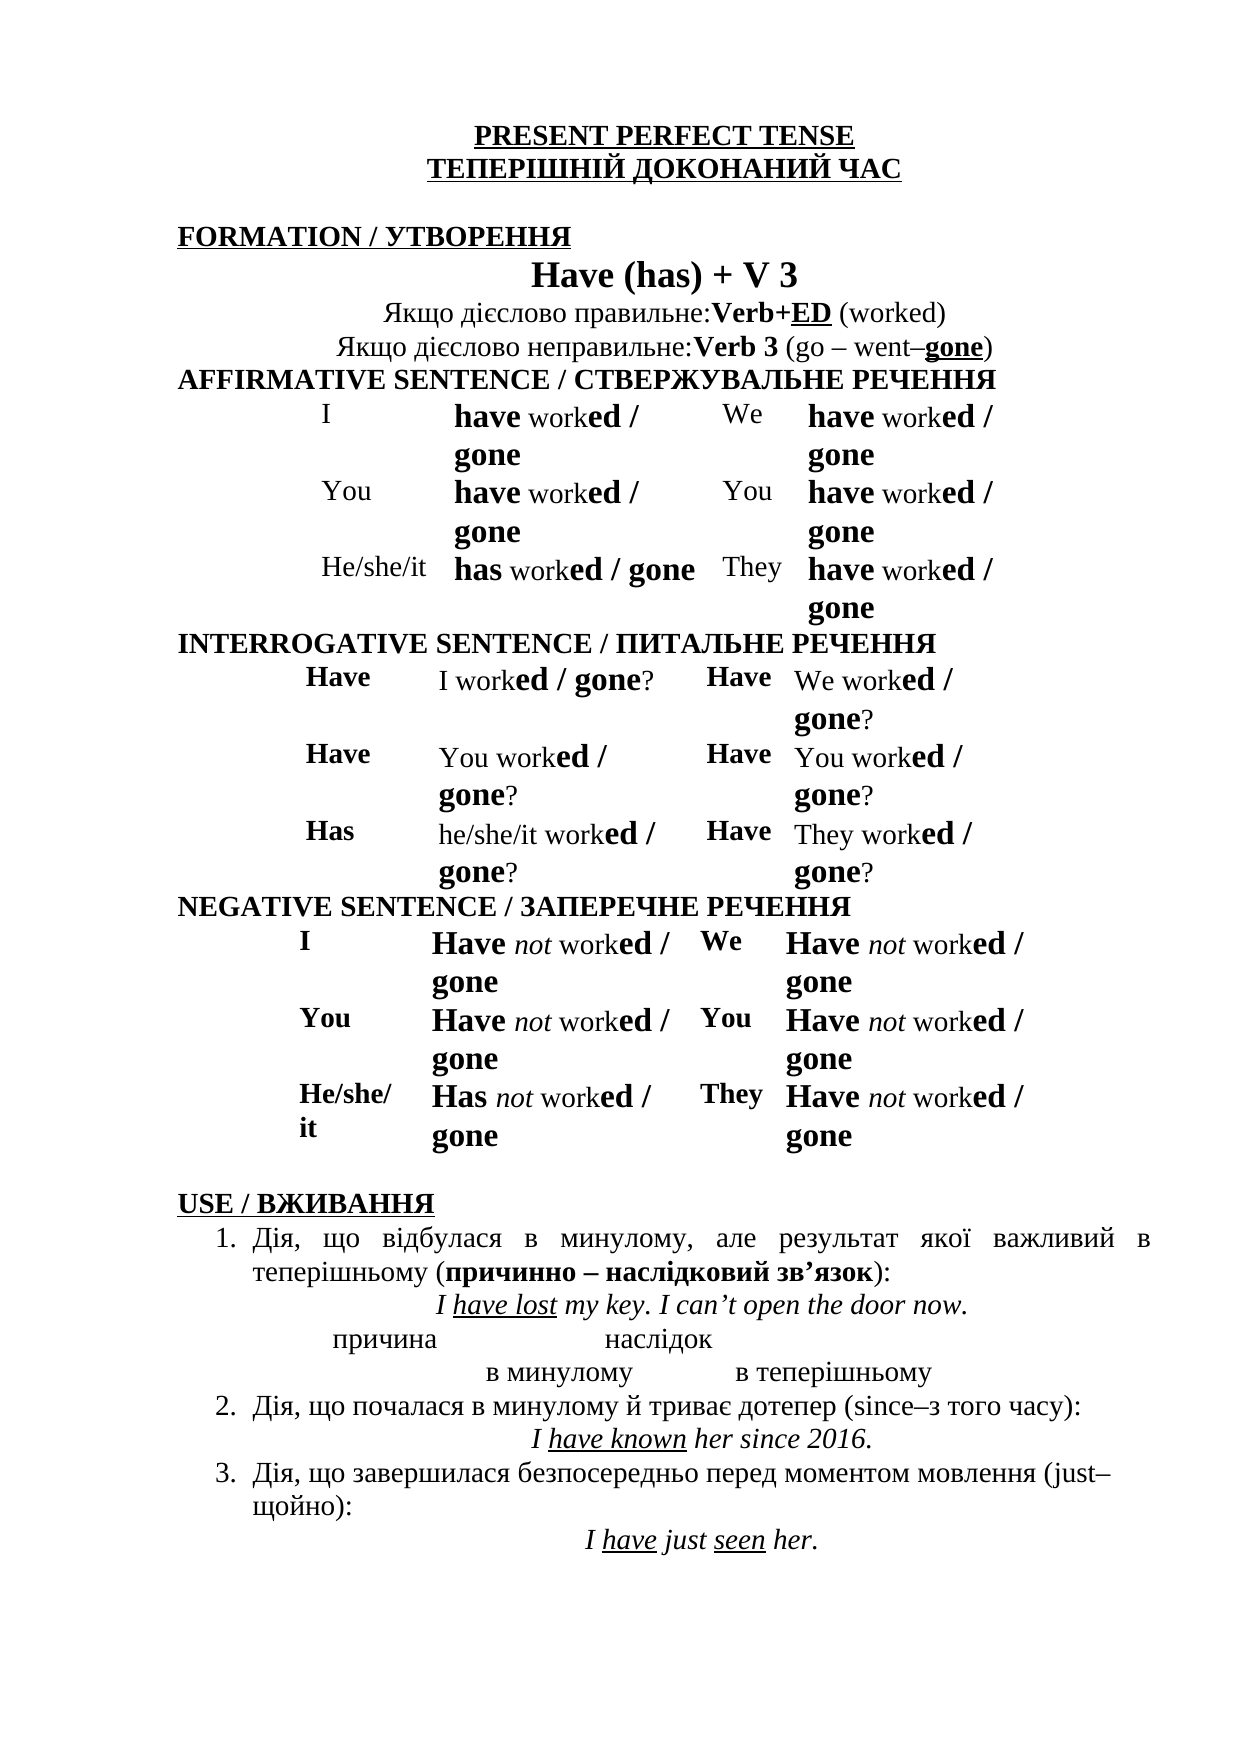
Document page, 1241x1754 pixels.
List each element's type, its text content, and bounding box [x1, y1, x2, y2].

text PRESENT PERFECT TENSE [177, 118, 1152, 152]
table_cell They worked / gone? [783, 813, 1034, 889]
table_cell has worked / gone [443, 549, 711, 626]
list I have lost my key. I can’t open the door now. [252, 1287, 1152, 1321]
table_header Have not worked / gone [420, 923, 688, 1000]
table_cell Have [695, 736, 783, 813]
table_cell Has [294, 813, 427, 889]
table_header Have not worked / gone [774, 923, 1041, 1000]
table_header We [711, 396, 796, 473]
table_cell Have not worked / gone [420, 1000, 688, 1076]
text Якщо дієслово правильне:Verb+ED (worked) [177, 295, 1152, 329]
text Have (has) + V 3 [177, 252, 1152, 295]
table_cell have worked / gone [796, 549, 1019, 626]
list I have known her since 2016. [252, 1421, 1152, 1455]
list причина наслідок [252, 1321, 1152, 1354]
list Дія, що відбулася в минулому, але результат якої важливий в теперішньому (причинно – наслідковий зв’язок): [215, 1220, 1152, 1287]
table_cell You worked / gone? [427, 736, 695, 813]
text INTERROGATIVE SENTENCE / ПИТАЛЬНЕ РЕЧЕННЯ [177, 626, 1152, 659]
table_cell Have not worked / gone [774, 1076, 1041, 1153]
table_cell You [310, 473, 443, 549]
table_header I [310, 396, 443, 473]
table_cell You [689, 1000, 774, 1076]
table_cell he/she/it worked / gone? [427, 813, 695, 889]
text AFFIRMATIVE SENTENCE / СТВЕРЖУВАЛЬНЕ РЕЧЕННЯ [177, 362, 1152, 396]
list Дія, що завершилася безпосередньо перед моментом мовлення (just–щойно): [215, 1455, 1152, 1522]
table_header have worked / gone [443, 396, 711, 473]
table_cell Have not worked / gone [774, 1000, 1041, 1076]
text ТЕПЕРІШНІЙ ДОКОНАНИЙ ЧАС [177, 152, 1152, 185]
text FORMATION / УТВОРЕННЯ [177, 219, 1152, 252]
list I have just seen her. [252, 1522, 1152, 1556]
table_cell Have [695, 813, 783, 889]
table_header We [689, 923, 774, 1000]
table_header I [288, 923, 420, 1000]
table_cell He/she/it [310, 549, 443, 626]
list в минулому в теперішньому [252, 1354, 1152, 1388]
table_cell They [689, 1076, 774, 1153]
table_header I worked / gone? [427, 660, 695, 736]
table_cell Has not worked / gone [420, 1076, 688, 1153]
table_cell You worked / gone? [783, 736, 1034, 813]
text USE / ВЖИВАННЯ [177, 1187, 1152, 1220]
table_cell You [288, 1000, 420, 1076]
table_cell have worked / gone [443, 473, 711, 549]
table_cell They [711, 549, 796, 626]
text Якщо дієслово неправильне:Verb 3 (go – went–gone) [177, 329, 1152, 362]
table_cell Have [294, 736, 427, 813]
table_header Have [695, 660, 783, 736]
list Дія, що почалася в минулому й триває дотепер (since–з того часу): [215, 1388, 1152, 1421]
table_cell He/she/it [288, 1076, 420, 1153]
table_header We worked / gone? [783, 660, 1034, 736]
table_header have worked / gone [796, 396, 1019, 473]
table_header Have [294, 660, 427, 736]
table_cell You [711, 473, 796, 549]
text NEGATIVE SENTENCE / ЗАПЕРЕЧНЕ РЕЧЕННЯ [177, 889, 1152, 923]
table_cell have worked / gone [796, 473, 1019, 549]
